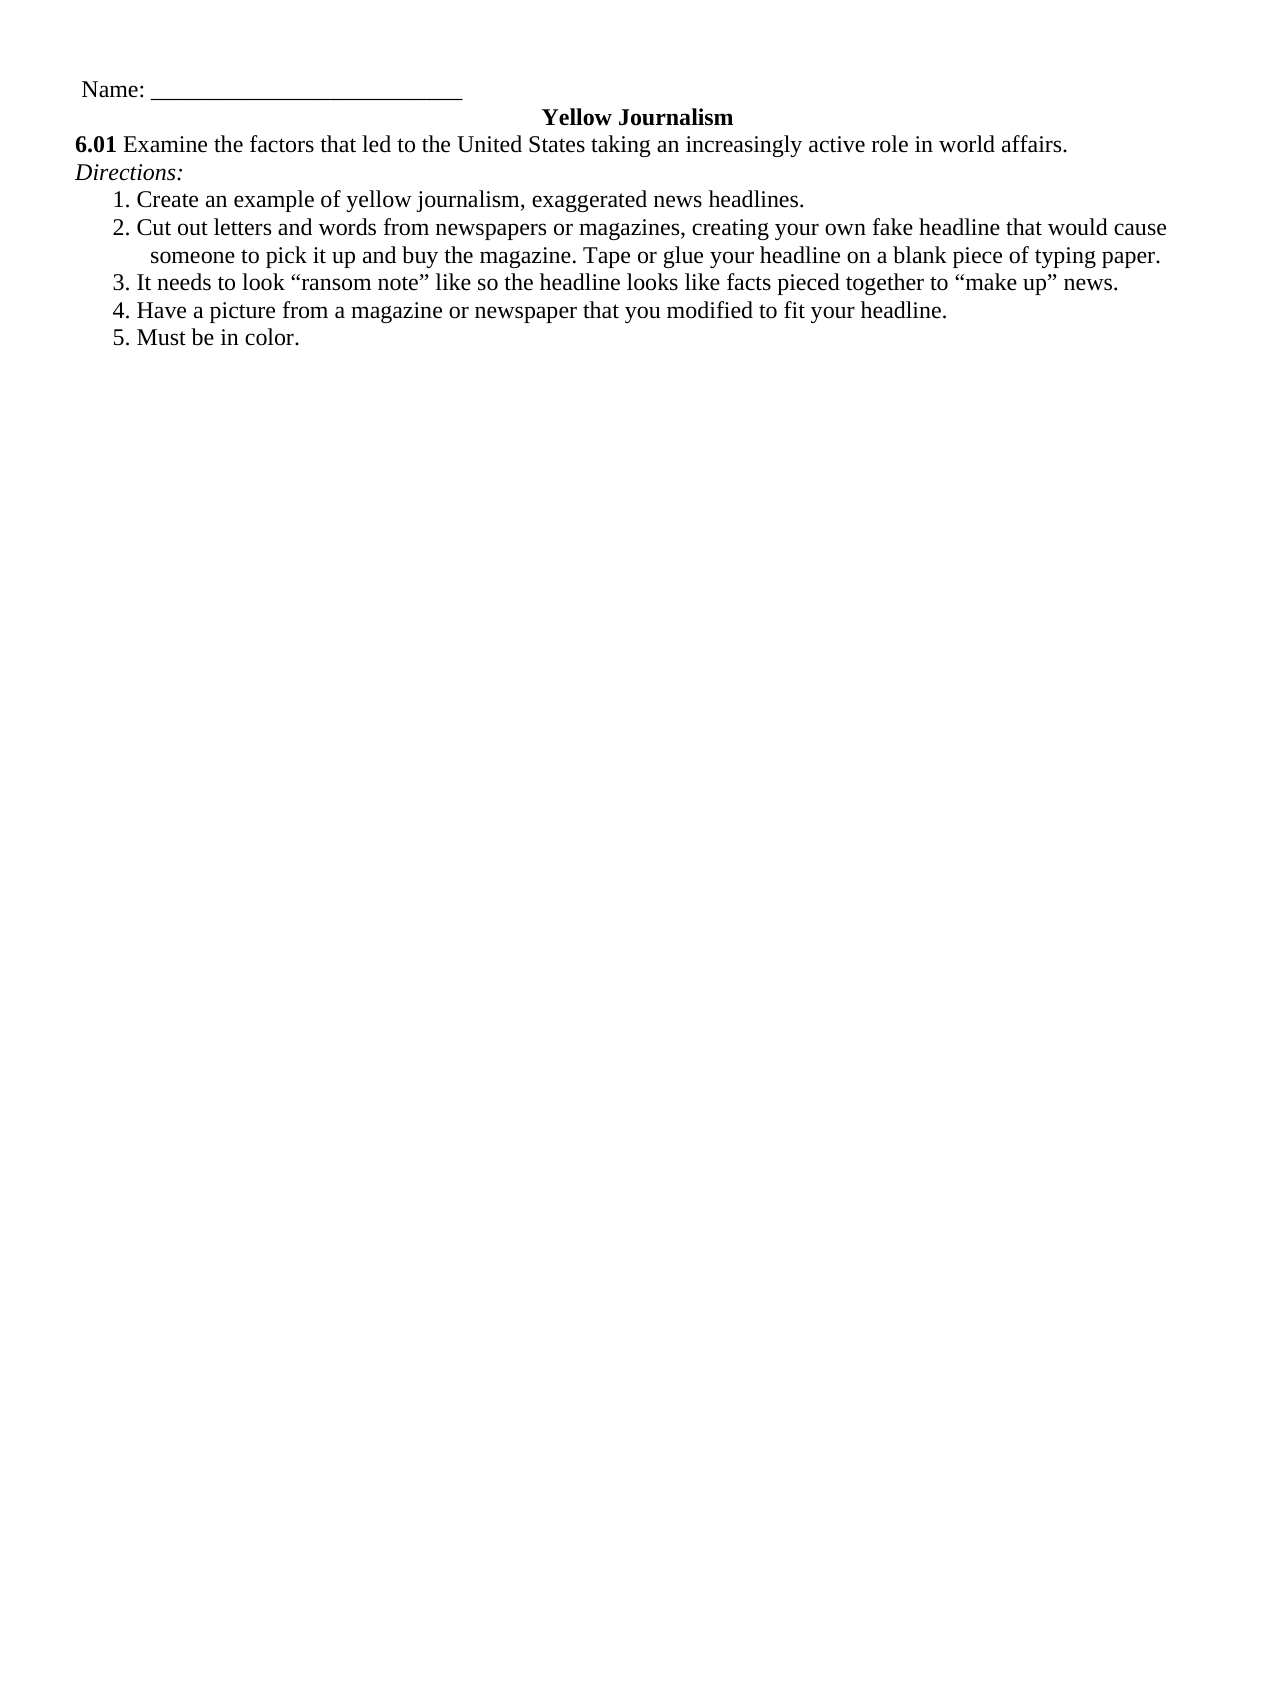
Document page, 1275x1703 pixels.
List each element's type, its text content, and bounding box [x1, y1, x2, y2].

text Yellow Journalism [75, 103, 1200, 130]
text 4. Have a picture from a magazine or newspaper that you modified to fit your headline. [112, 296, 1200, 323]
text 3. It needs to look “ransom note” like so the headline looks like facts pieced together to “make up” news. [112, 268, 1200, 296]
text 1. Create an example of yellow journalism, exaggerated news headlines. [112, 185, 1200, 213]
text 2. Cut out letters and words from newspapers or magazines, creating your own fake headline that would cause someone to pick it up and buy the magazine. Tape or glue your headline on a blank piece of typing paper. [112, 213, 1200, 268]
text 5. Must be in color. [112, 323, 1200, 351]
text 6.01 Examine the factors that led to the United States taking an increasingly active role in world affairs. [75, 130, 1200, 158]
text Directions: [75, 158, 1200, 185]
text Name: __________________________ [75, 75, 1200, 103]
